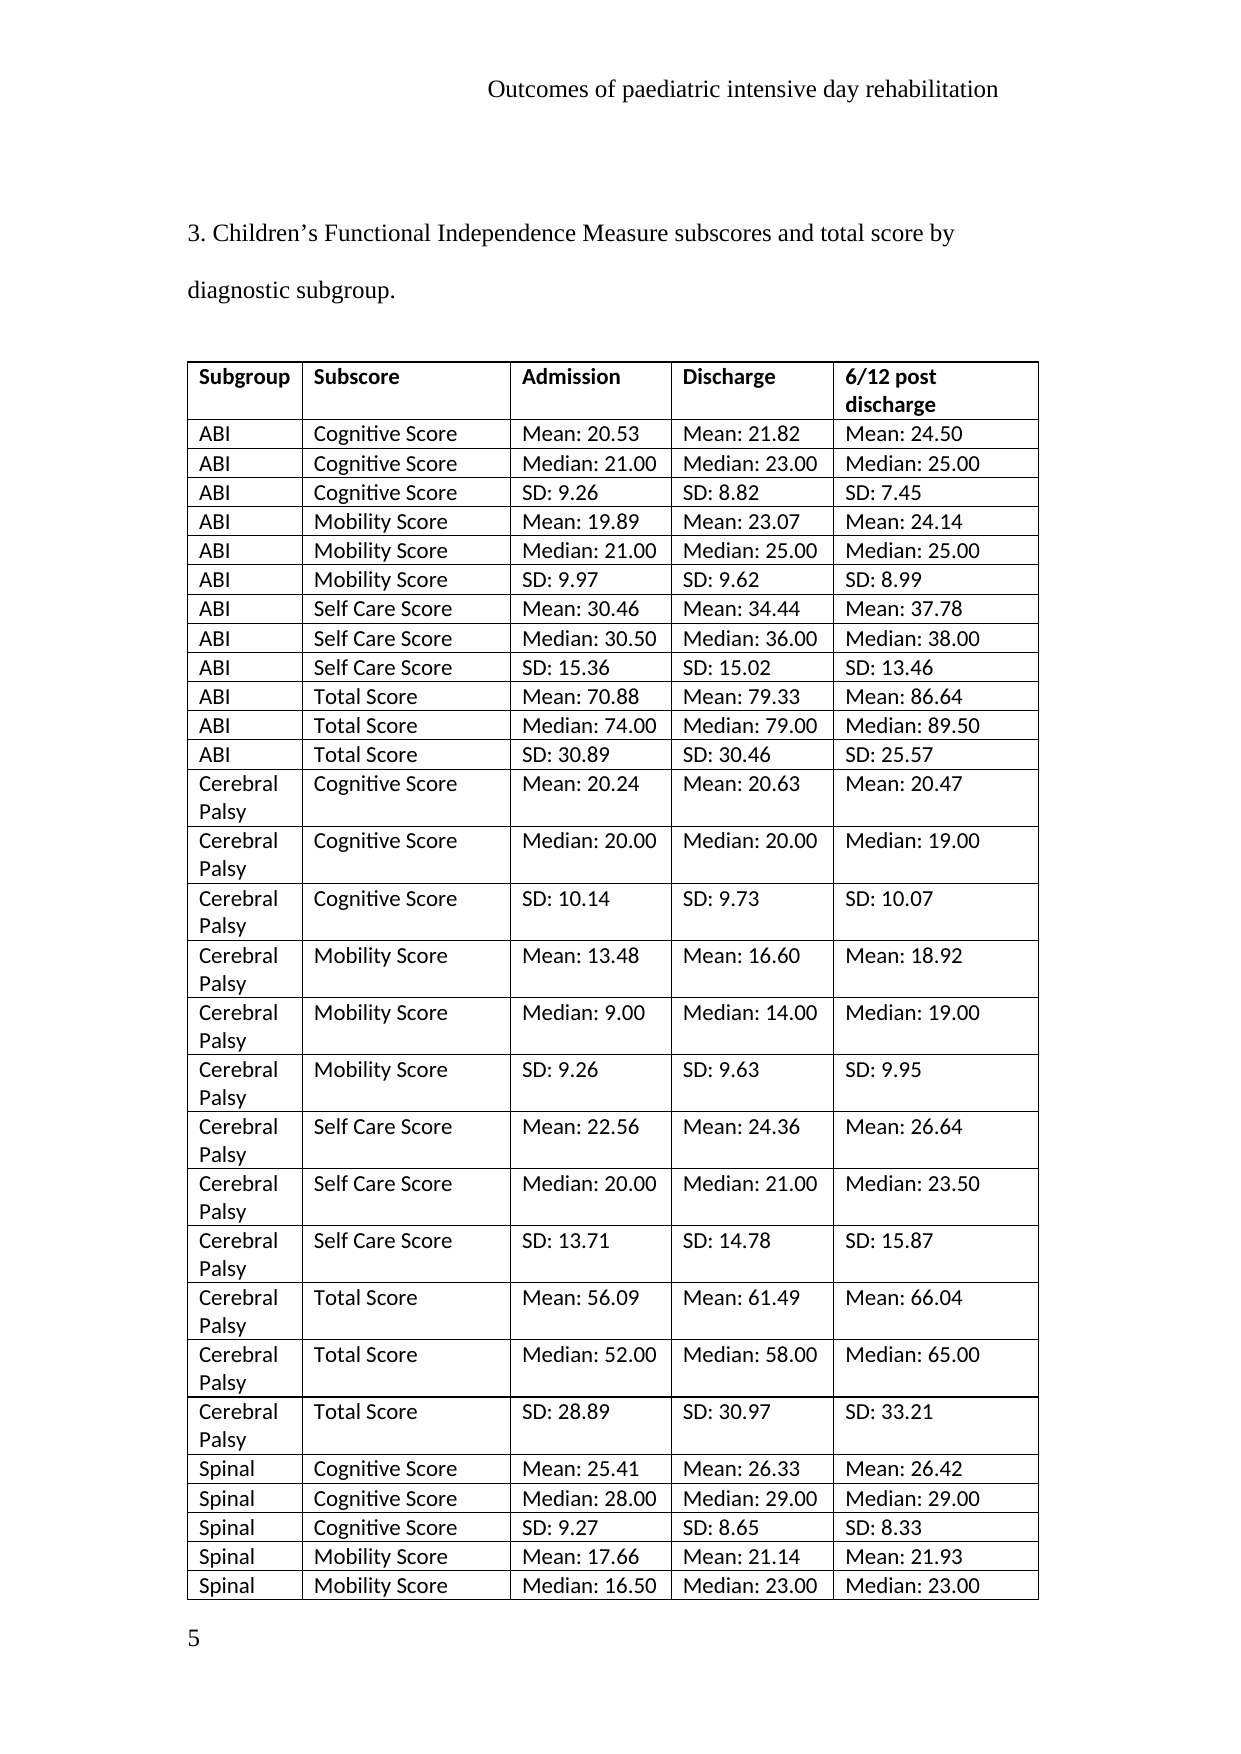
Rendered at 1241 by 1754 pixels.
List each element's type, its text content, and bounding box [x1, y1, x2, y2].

table_cell SD: 7.45 [834, 478, 1038, 506]
table_cell Cerebral Palsy [188, 998, 302, 1054]
table_cell SD: 13.46 [834, 653, 1038, 681]
table_cell Mean: 86.64 [834, 682, 1038, 710]
table_cell SD: 13.71 [511, 1226, 671, 1282]
table_cell Median: 36.00 [672, 624, 833, 652]
table_cell Cerebral Palsy [188, 1283, 302, 1339]
table_cell Cerebral Palsy [188, 770, 302, 826]
table_cell Cerebral Palsy [188, 1340, 302, 1396]
table_cell SD: 9.62 [672, 565, 833, 593]
table_cell SD: 10.07 [834, 884, 1038, 940]
table_cell Mean: 26.42 [834, 1455, 1038, 1483]
table_cell Spinal [188, 1542, 302, 1570]
table_cell Mean: 20.53 [511, 420, 671, 448]
table_cell Mean: 23.07 [672, 507, 833, 535]
table_cell Mean: 37.78 [834, 595, 1038, 623]
table_cell SD: 30.89 [511, 740, 671, 768]
table_cell ABI [188, 565, 302, 593]
table_cell Self Care Score [303, 653, 510, 681]
table_cell Mean: 79.33 [672, 682, 833, 710]
table_header Subgroup [188, 363, 302, 418]
table_cell ABI [188, 682, 302, 710]
table_cell Mobility Score [303, 507, 510, 535]
table_cell SD: 9.97 [511, 565, 671, 593]
table_cell SD: 15.02 [672, 653, 833, 681]
table_cell Median: 25.00 [672, 536, 833, 564]
table_cell SD: 9.26 [511, 478, 671, 506]
table_cell Mean: 21.82 [672, 420, 833, 448]
table_cell Median: 38.00 [834, 624, 1038, 652]
table_cell Cognitive Score [303, 884, 510, 940]
table_cell Mean: 24.50 [834, 420, 1038, 448]
table_cell Total Score [303, 1398, 510, 1453]
table_cell Mean: 20.63 [672, 770, 833, 826]
table_cell SD: 9.26 [511, 1055, 671, 1111]
table_cell Cerebral Palsy [188, 1112, 302, 1168]
table_cell Median: 28.00 [511, 1484, 671, 1512]
table_cell Median: 16.50 [511, 1571, 671, 1599]
table_cell Median: 9.00 [511, 998, 671, 1054]
table_header Discharge [672, 363, 833, 418]
table_cell Mobility Score [303, 941, 510, 997]
table_cell Median: 23.00 [834, 1571, 1038, 1599]
table_cell Mean: 18.92 [834, 941, 1038, 997]
table_cell Total Score [303, 682, 510, 710]
table_cell Total Score [303, 1340, 510, 1396]
table_cell ABI [188, 595, 302, 623]
table_cell ABI [188, 536, 302, 564]
table_cell Spinal [188, 1513, 302, 1541]
table_cell Median: 20.00 [672, 827, 833, 883]
table_cell Mean: 21.14 [672, 1542, 833, 1570]
table_cell Mobility Score [303, 565, 510, 593]
table_cell ABI [188, 740, 302, 768]
table_cell Total Score [303, 711, 510, 739]
table_cell SD: 28.89 [511, 1398, 671, 1453]
table_cell Mobility Score [303, 1571, 510, 1599]
table_cell Median: 19.00 [834, 827, 1038, 883]
table_cell Spinal [188, 1484, 302, 1512]
table_cell SD: 9.27 [511, 1513, 671, 1541]
table_cell SD: 25.57 [834, 740, 1038, 768]
table_header 6/12 post discharge [834, 363, 1038, 418]
table_cell Cerebral Palsy [188, 1226, 302, 1282]
table_cell Median: 30.50 [511, 624, 671, 652]
table_cell SD: 8.82 [672, 478, 833, 506]
table_cell Spinal [188, 1571, 302, 1599]
table_cell ABI [188, 449, 302, 477]
table_cell Median: 29.00 [834, 1484, 1038, 1512]
table_cell Mean: 20.47 [834, 770, 1038, 826]
table_cell ABI [188, 478, 302, 506]
table_cell Mean: 70.88 [511, 682, 671, 710]
table_cell Median: 19.00 [834, 998, 1038, 1054]
table_cell Spinal [188, 1455, 302, 1483]
table_cell Mean: 30.46 [511, 595, 671, 623]
table_cell Mean: 21.93 [834, 1542, 1038, 1570]
table_header Admission [511, 363, 671, 418]
table_cell SD: 9.63 [672, 1055, 833, 1111]
table_cell Self Care Score [303, 624, 510, 652]
table_cell Median: 89.50 [834, 711, 1038, 739]
table_cell Median: 23.00 [672, 449, 833, 477]
table_cell Cerebral Palsy [188, 827, 302, 883]
table_header Subscore [303, 363, 510, 418]
table_cell Cognitive Score [303, 770, 510, 826]
table_cell ABI [188, 653, 302, 681]
table_cell ABI [188, 507, 302, 535]
table_cell SD: 30.46 [672, 740, 833, 768]
table_cell SD: 9.73 [672, 884, 833, 940]
table_cell Median: 25.00 [834, 449, 1038, 477]
table_cell Cerebral Palsy [188, 1169, 302, 1225]
table_cell Mean: 19.89 [511, 507, 671, 535]
table_cell SD: 14.78 [672, 1226, 833, 1282]
text 3. Children’s Functional Independence Measure subscores and total score by diagnostic subgroup. [187, 218, 1053, 304]
table_cell Mean: 56.09 [511, 1283, 671, 1339]
table_cell ABI [188, 711, 302, 739]
table_cell Mean: 20.24 [511, 770, 671, 826]
table_cell Cerebral Palsy [188, 941, 302, 997]
table_cell Median: 21.00 [672, 1169, 833, 1225]
table_cell Self Care Score [303, 1226, 510, 1282]
table_cell Self Care Score [303, 1112, 510, 1168]
table_cell SD: 8.99 [834, 565, 1038, 593]
table_cell Mean: 22.56 [511, 1112, 671, 1168]
table_cell Mobility Score [303, 1542, 510, 1570]
table_cell ABI [188, 624, 302, 652]
table_cell Median: 23.50 [834, 1169, 1038, 1225]
table_cell Mean: 13.48 [511, 941, 671, 997]
table_cell Median: 52.00 [511, 1340, 671, 1396]
table_cell Mean: 34.44 [672, 595, 833, 623]
table_cell Mean: 26.33 [672, 1455, 833, 1483]
table_cell SD: 15.36 [511, 653, 671, 681]
table_cell Cognitive Score [303, 1513, 510, 1541]
table_cell Cognitive Score [303, 449, 510, 477]
table_cell Mean: 17.66 [511, 1542, 671, 1570]
table_cell Median: 65.00 [834, 1340, 1038, 1396]
table_cell SD: 10.14 [511, 884, 671, 940]
table_cell Median: 14.00 [672, 998, 833, 1054]
table_cell SD: 15.87 [834, 1226, 1038, 1282]
table_cell Cognitive Score [303, 1484, 510, 1512]
table_cell Mobility Score [303, 1055, 510, 1111]
table_cell Median: 21.00 [511, 536, 671, 564]
table_cell Median: 79.00 [672, 711, 833, 739]
table_cell Cognitive Score [303, 420, 510, 448]
table_cell Median: 20.00 [511, 827, 671, 883]
table_cell Mean: 26.64 [834, 1112, 1038, 1168]
table_cell Cerebral Palsy [188, 884, 302, 940]
table_cell Total Score [303, 1283, 510, 1339]
table_cell Cerebral Palsy [188, 1055, 302, 1111]
table_cell Cognitive Score [303, 827, 510, 883]
table_cell Median: 58.00 [672, 1340, 833, 1396]
table_cell Cognitive Score [303, 478, 510, 506]
table_cell Total Score [303, 740, 510, 768]
table_cell Mean: 24.14 [834, 507, 1038, 535]
table_cell Mean: 25.41 [511, 1455, 671, 1483]
table_cell Median: 25.00 [834, 536, 1038, 564]
table_cell Median: 21.00 [511, 449, 671, 477]
table_cell Median: 74.00 [511, 711, 671, 739]
table_cell Mobility Score [303, 998, 510, 1054]
table_cell SD: 8.65 [672, 1513, 833, 1541]
table_cell Mean: 61.49 [672, 1283, 833, 1339]
table_cell Cognitive Score [303, 1455, 510, 1483]
table_cell Self Care Score [303, 1169, 510, 1225]
table_cell Cerebral Palsy [188, 1398, 302, 1453]
table_cell SD: 8.33 [834, 1513, 1038, 1541]
table_cell Median: 23.00 [672, 1571, 833, 1599]
table_cell SD: 33.21 [834, 1398, 1038, 1453]
table_cell Mean: 16.60 [672, 941, 833, 997]
table_cell Mean: 66.04 [834, 1283, 1038, 1339]
table_cell ABI [188, 420, 302, 448]
table_cell SD: 9.95 [834, 1055, 1038, 1111]
table_cell Median: 29.00 [672, 1484, 833, 1512]
table_cell Self Care Score [303, 595, 510, 623]
table_cell Mean: 24.36 [672, 1112, 833, 1168]
table_cell SD: 30.97 [672, 1398, 833, 1453]
table_cell Median: 20.00 [511, 1169, 671, 1225]
table_cell Mobility Score [303, 536, 510, 564]
